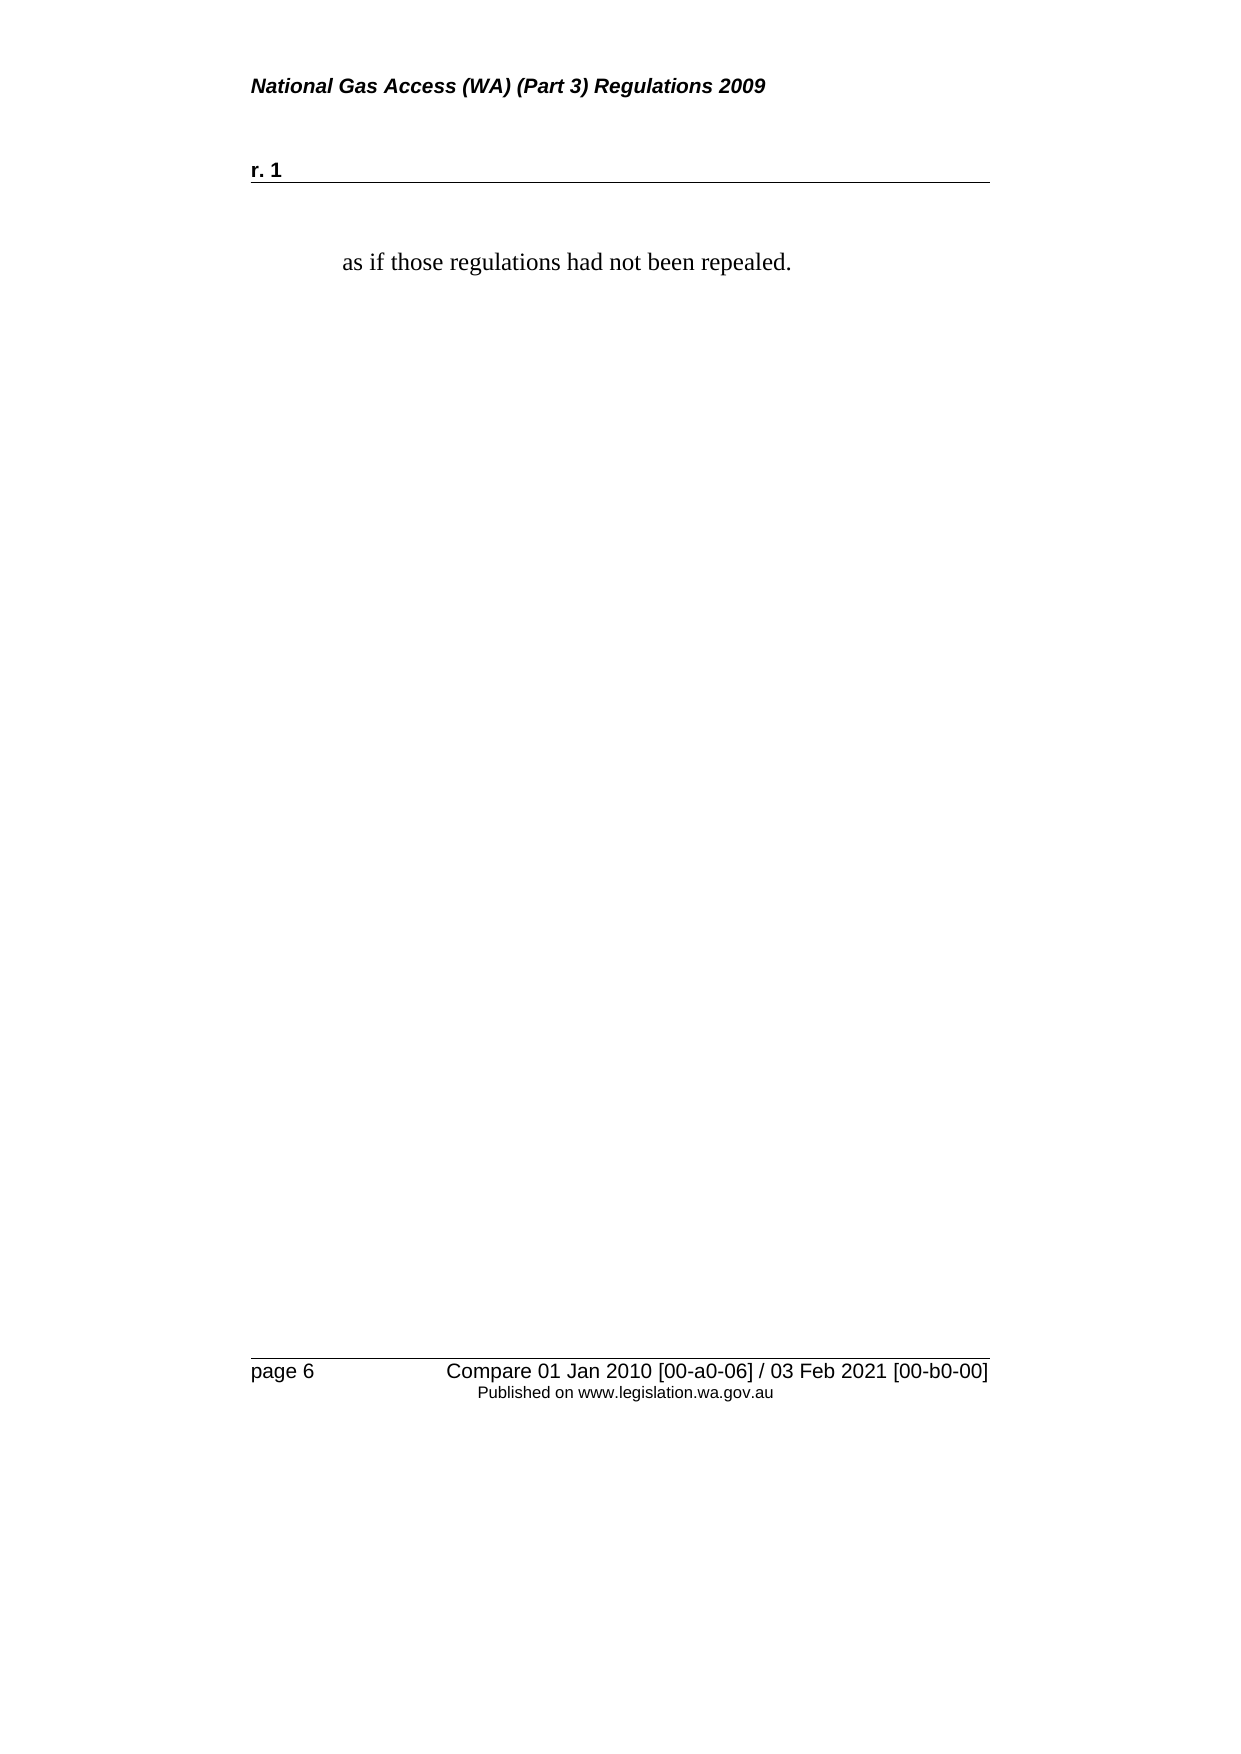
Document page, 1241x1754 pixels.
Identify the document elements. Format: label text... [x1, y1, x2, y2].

text as if those regulations had not been repealed. [251, 247, 990, 276]
